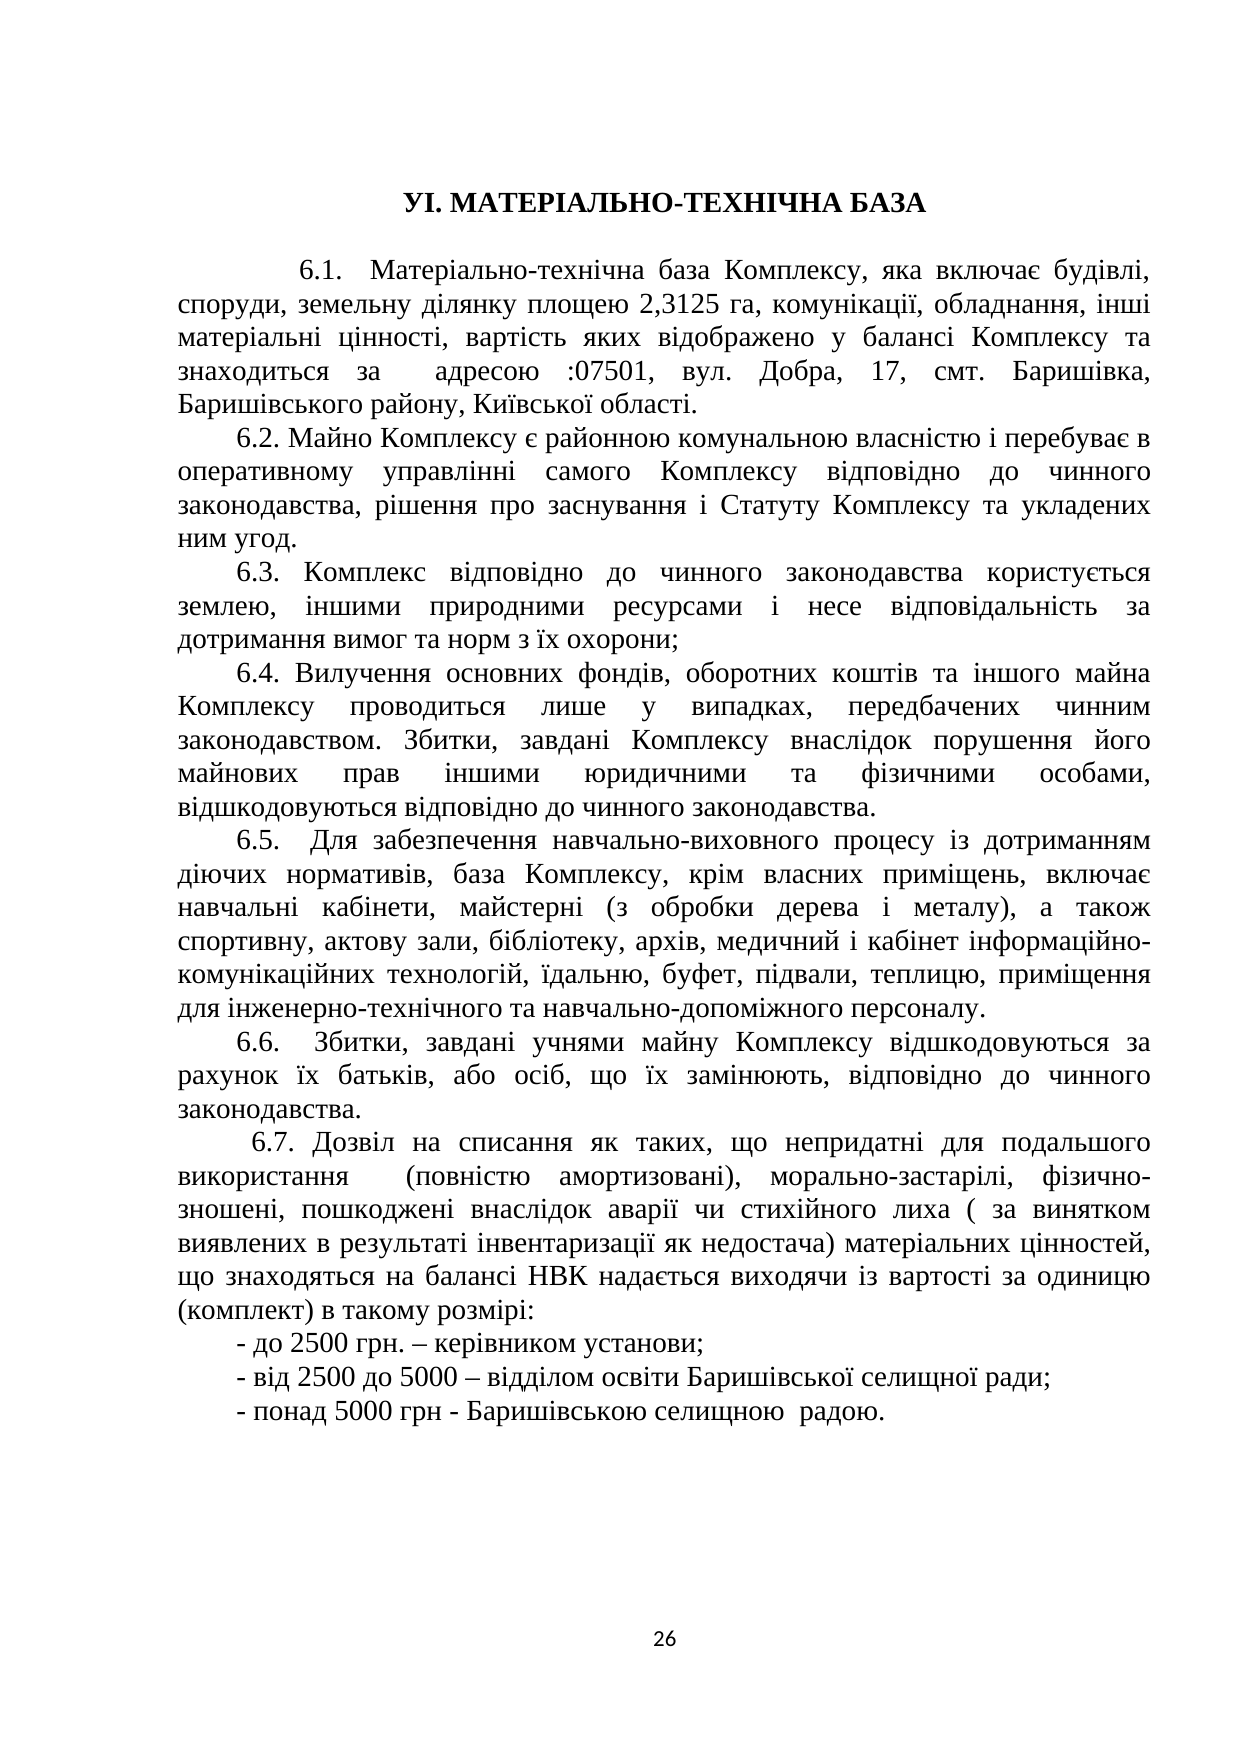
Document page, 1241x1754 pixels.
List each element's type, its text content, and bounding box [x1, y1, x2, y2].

text 6.2. Майно Комплексу є районною комунальною власністю і перебуває в оперативному управлінні самого Комплексу відповідно до чинного законодавства, рішення про заснування і Статуту Комплексу та укладених ним угод. [177, 420, 1152, 554]
text - понад 5000 грн - Баришівською селищною радою. [236, 1393, 1152, 1426]
text УІ. МАТЕРІАЛЬНО-ТЕХНІЧНА БАЗА [177, 185, 1152, 219]
text 6.3. Комплекс відповідно до чинного законодавства користується землею, іншими природними ресурсами і несе відповідальність за дотримання вимог та норм з їх охорони; [177, 554, 1152, 655]
text 6.4. Вилучення основних фондів, оборотних коштів та іншого майна Комплексу проводиться лише у випадках, передбачених чинним законодавством. Збитки, завдані Комплексу внаслідок порушення його майнових прав іншими юридичними та фізичними особами, відшкодовуються відповідно до чинного законодавства. [177, 655, 1152, 822]
text - від 2500 до 5000 – відділом освіти Баришівської селищної ради; [236, 1359, 1152, 1393]
text 6.1. Матеріально-технічна база Комплексу, яка включає будівлі, споруди, земельну ділянку площею 2,3125 га, комунікації, обладнання, інші матеріальні цінності, вартість яких відображено у балансі Комплексу та знаходиться за адресою :07501, вул. Добра, 17, смт. Баришівка, Баришівського району, Київської області. [177, 252, 1152, 420]
text 6.6. Збитки, завдані учнями майну Комплексу відшкодовуються за рахунок їх батьків, або осіб, що їх замінюють, відповідно до чинного законодавства. [177, 1024, 1152, 1124]
text 6.5. Для забезпечення навчально-виховного процесу із дотриманням діючих нормативів, база Комплексу, крім власних приміщень, включає навчальні кабінети, майстерні (з обробки дерева і металу), а також спортивну, актову зали, бібліотеку, архів, медичний і кабінет інформаційно-комунікаційних технологій, їдальню, буфет, підвали, теплицю, приміщення для інженерно-технічного та навчально-допоміжного персоналу. [177, 822, 1152, 1024]
text - до 2500 грн. – керівником установи; [236, 1326, 1152, 1359]
text 6.7. Дозвіл на списання як таких, що непридатні для подальшого використання (повністю амортизовані), морально-застарілі, фізично-зношені, пошкоджені внаслідок аварії чи стихійного лиха ( за винятком виявлених в результаті інвентаризації як недостача) матеріальних цінностей, що знаходяться на балансі НВК надається виходячи із вартості за одиницю (комплект) в такому розмірі: [177, 1124, 1152, 1326]
